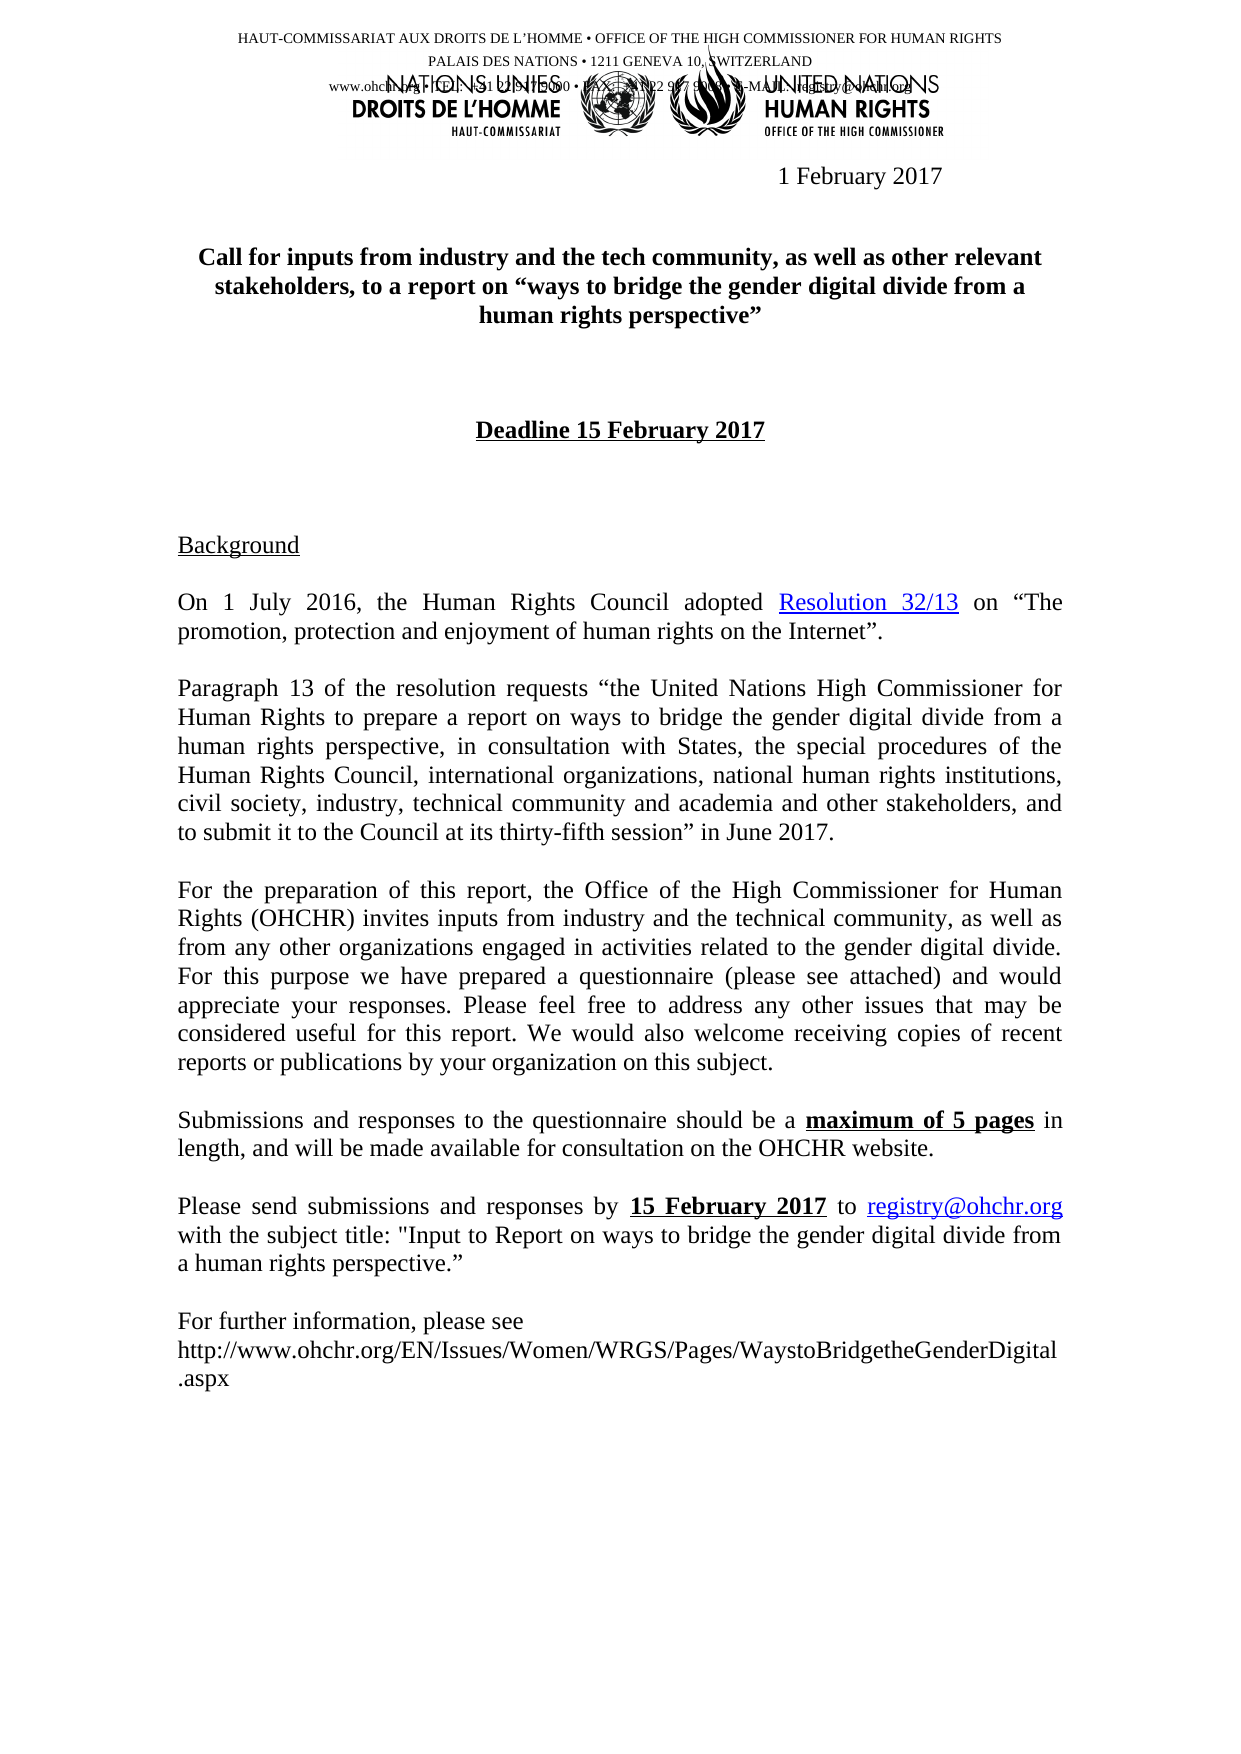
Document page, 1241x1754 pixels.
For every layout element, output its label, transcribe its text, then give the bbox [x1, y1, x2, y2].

text On 1 July 2016, the Human Rights Council adopted Resolution 32/13 on “The promotion, protection and enjoyment of human rights on the Internet”. [177, 587, 1063, 645]
text Submissions and responses to the questionnaire should be a maximum of 5 pages in length, and will be made available for consultation on the OHCHR website. [177, 1105, 1063, 1162]
text For the preparation of this report, the Office of the High Commissioner for Human Rights (OHCHR) invites inputs from industry and the technical community, as well as from any other organizations engaged in activities related to the gender digital divide. For this purpose we have prepared a questionnaire (please see attached) and would appreciate your responses. Please feel free to address any other issues that may be considered useful for this report. We would also welcome receiving copies of recent reports or publications by your organization on this subject. [177, 875, 1063, 1076]
text Please send submissions and responses by 15 February 2017 to registry@ohchr.org with the subject title: "Input to Report on ways to bridge the gender digital divide from a human rights perspective.” [177, 1191, 1063, 1277]
text For further information, please see http://www.ohchr.org/EN/Issues/Women/WRGS/Pages/WaystoBridgetheGenderDigital.aspx [177, 1306, 1063, 1392]
text Deadline 15 February 2017 [177, 415, 1063, 443]
text Paragraph 13 of the resolution requests “the United Nations High Commissioner for Human Rights to prepare a report on ways to bridge the gender digital divide from a human rights perspective, in consultation with States, the special procedures of the Human Rights Council, international organizations, national human rights institutions, civil society, industry, technical community and academia and other stakeholders, and to submit it to the Council at its thirty-fifth session” in June 2017. [177, 673, 1063, 846]
text Background [177, 530, 1063, 558]
text 1 February 2017 [177, 161, 1063, 189]
text Call for inputs from industry and the tech community, as well as other relevant stakeholders, to a report on “ways to bridge the gender digital divide from a human rights perspective” [177, 242, 1063, 328]
picture [338, 40, 989, 160]
